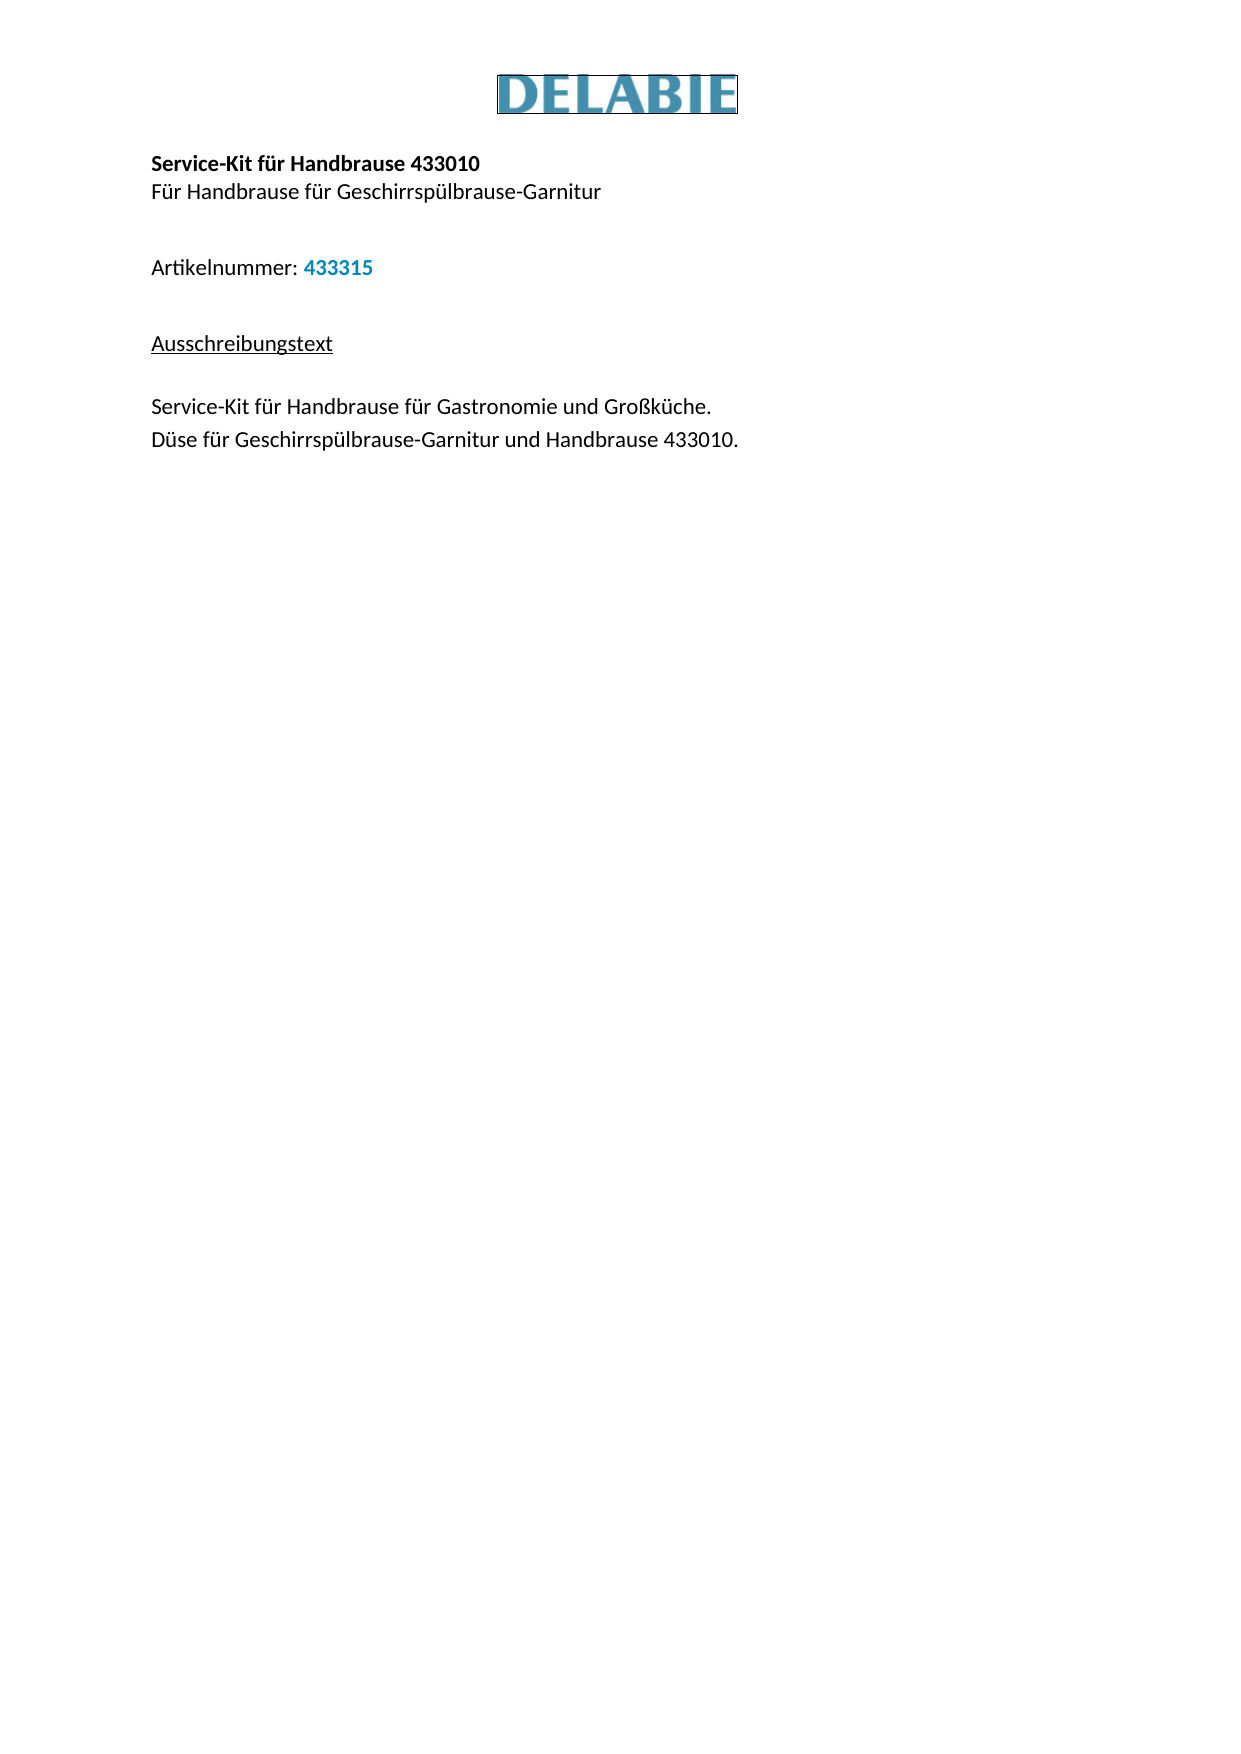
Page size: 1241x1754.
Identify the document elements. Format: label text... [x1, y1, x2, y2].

text Düse für Geschirrspülbrause-Garnitur und Handbrause 433010. [151, 426, 1084, 453]
text Für Handbrause für Geschirrspülbrause-Garnitur [151, 177, 1084, 205]
text Artikelnummer: 433315 [151, 253, 1084, 281]
picture [498, 76, 737, 113]
text Service-Kit für Handbrause 433010 [151, 149, 1084, 177]
text Ausschreibungstext [151, 329, 1084, 357]
text Service-Kit für Handbrause für Gastronomie und Großküche. [151, 392, 1084, 420]
